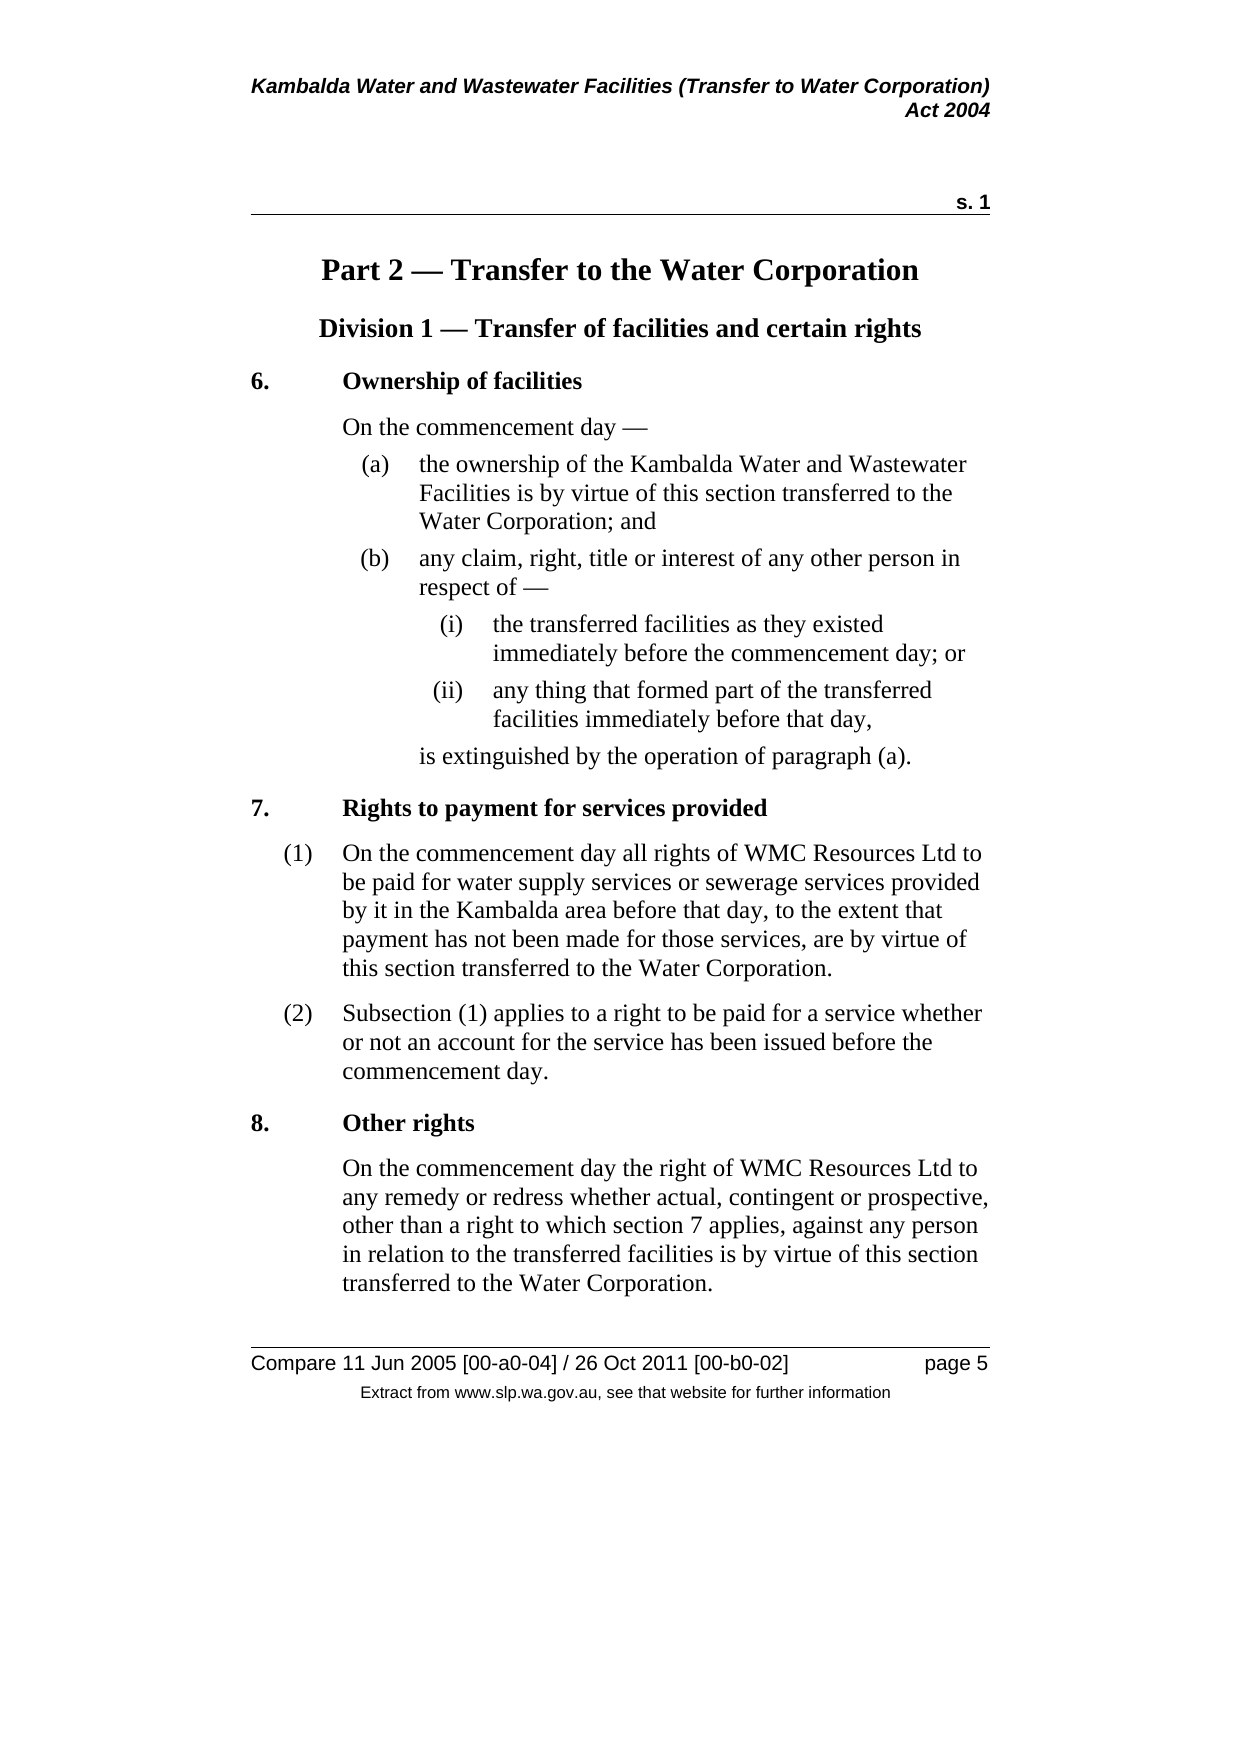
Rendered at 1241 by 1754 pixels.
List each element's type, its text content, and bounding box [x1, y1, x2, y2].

text On the commencement day — [251, 412, 990, 441]
text (1) On the commencement day all rights of WMC Resources Ltd to be paid for water supply services or sewerage services provided by it in the Kambalda area before that day, to the extent that payment has not been made for those services, are by virtue of this section transferred to the Water Corporation. [251, 838, 990, 982]
text (a) the ownership of the Kambalda Water and Wastewater Facilities is by virtue of this section transferred to the Water Corporation; and [251, 449, 990, 535]
text (ii) any thing that formed part of the transferred facilities immediately before that day, [251, 675, 990, 733]
text (i) the transferred facilities as they existed immediately before the commencement day; or [251, 609, 990, 667]
text is extinguished by the operation of paragraph (a). [251, 741, 990, 770]
text On the commencement day the right of WMC Resources Ltd to any remedy or redress whether actual, contingent or prospective, other than a right to which section 7 applies, against any person in relation to the transferred facilities is by virtue of this section transferred to the Water Corporation. [251, 1153, 990, 1297]
subtitle 7. Rights to payment for services provided [251, 793, 990, 821]
subtitle Part 2 — Transfer to the Water Corporation [251, 251, 990, 287]
text (2) Subsection (1) applies to a right to be paid for a service whether or not an account for the service has been issued before the commencement day. [251, 998, 990, 1085]
subtitle Division 1 — Transfer of facilities and certain rights [251, 312, 990, 343]
subtitle 8. Other rights [251, 1108, 990, 1136]
subtitle 6. Ownership of facilities [251, 366, 990, 395]
text (b) any claim, right, title or interest of any other person in respect of — [251, 543, 990, 601]
